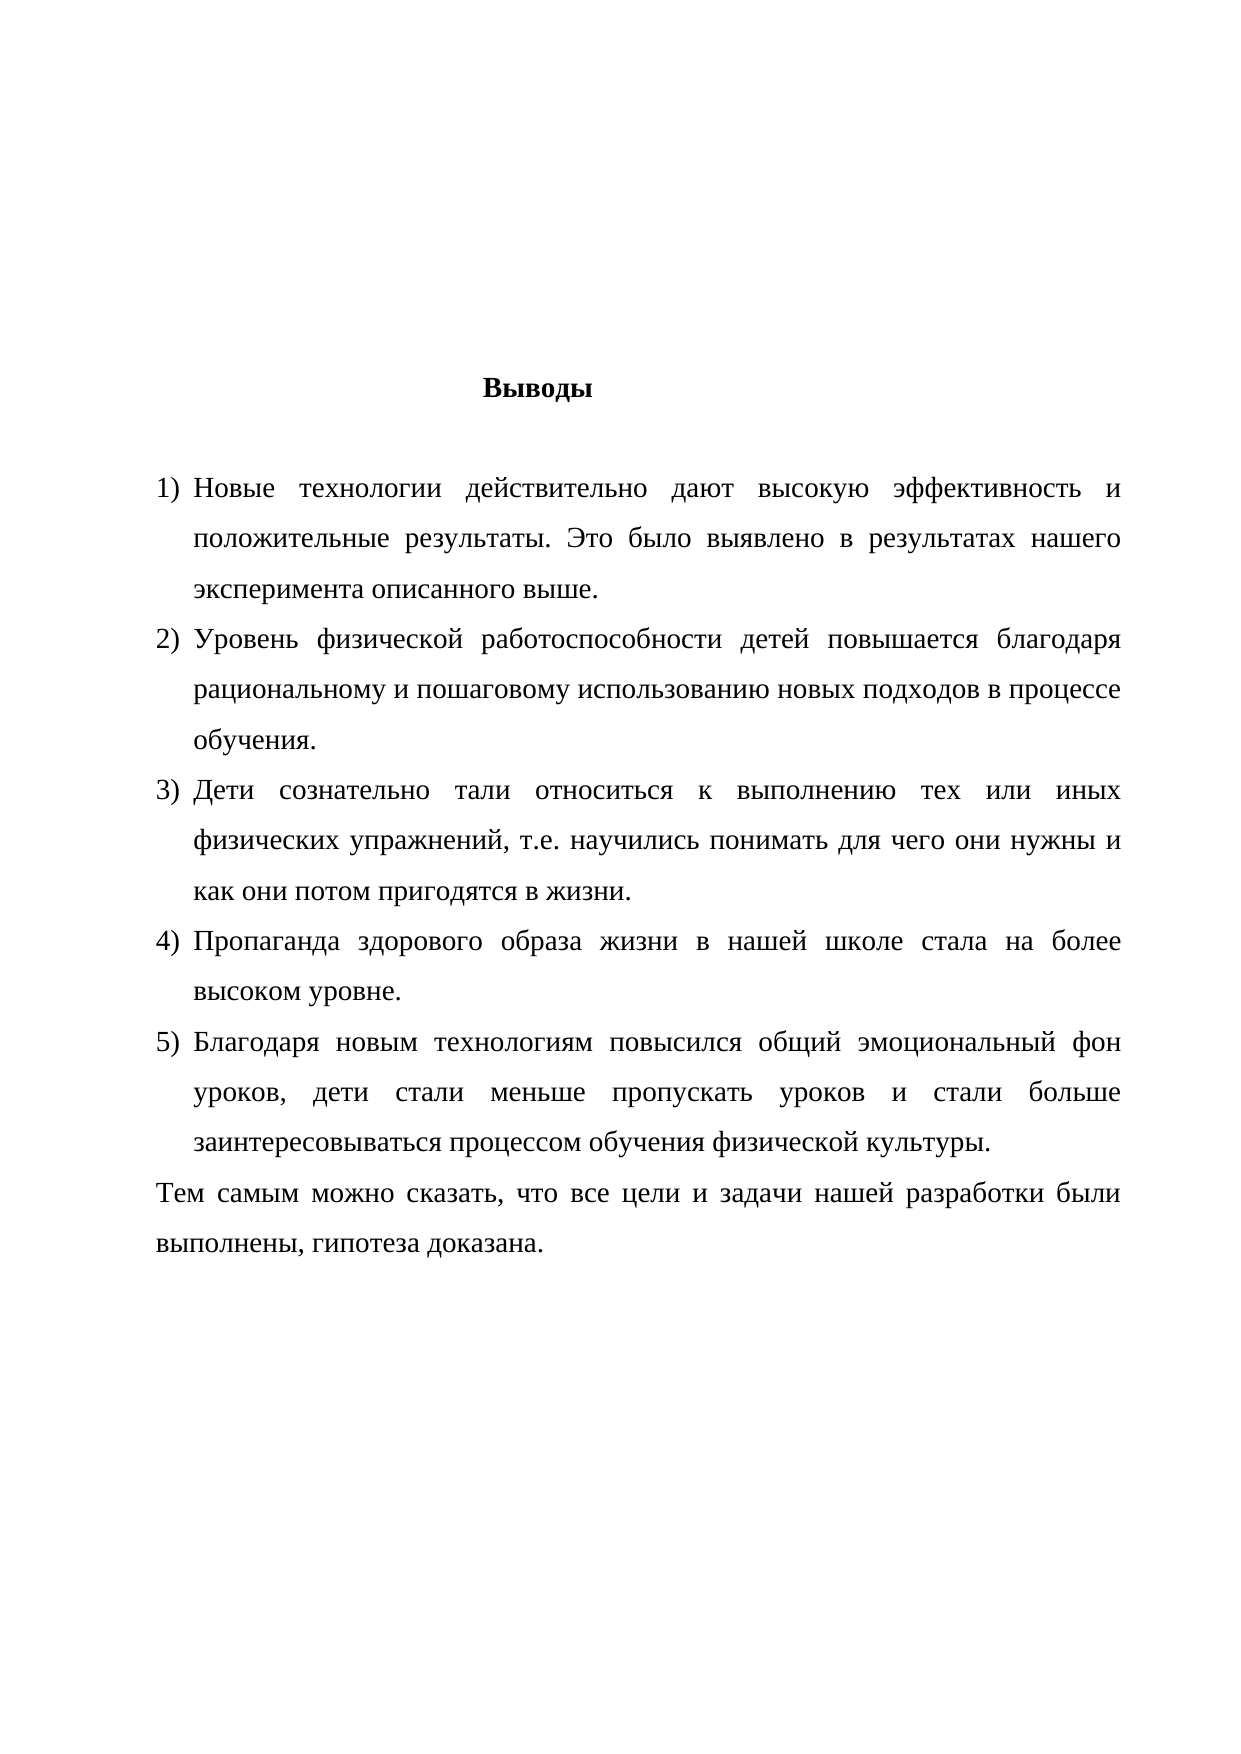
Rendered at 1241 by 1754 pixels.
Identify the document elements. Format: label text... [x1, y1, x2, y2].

list Дети сознательно тали относиться к выполнению тех или иных физических упражнений, т.е. научились понимать для чего они нужны и как они потом пригодятся в жизни. [156, 772, 1122, 906]
list Уровень физической работоспособности детей повышается благодаря рациональному и пошаговому использованию новых подходов в процессе обучения. [156, 621, 1122, 755]
list Новые технологии действительно дают высокую эффективность и положительные результаты. Это было выявлено в результатах нашего эксперимента описанного выше. [156, 470, 1122, 604]
list Благодаря новым технологиям повысился общий эмоциональный фон уроков, дети стали меньше пропускать уроков и стали больше заинтересовываться процессом обучения физической культуры. [156, 1024, 1122, 1158]
list Пропаганда здорового образа жизни в нашей школе стала на более высоком уровне. [156, 923, 1122, 1007]
text Тем самым можно сказать, что все цели и задачи нашей разработки были выполнены, гипотеза доказана. [156, 1175, 1122, 1258]
text Выводы [118, 370, 1122, 403]
